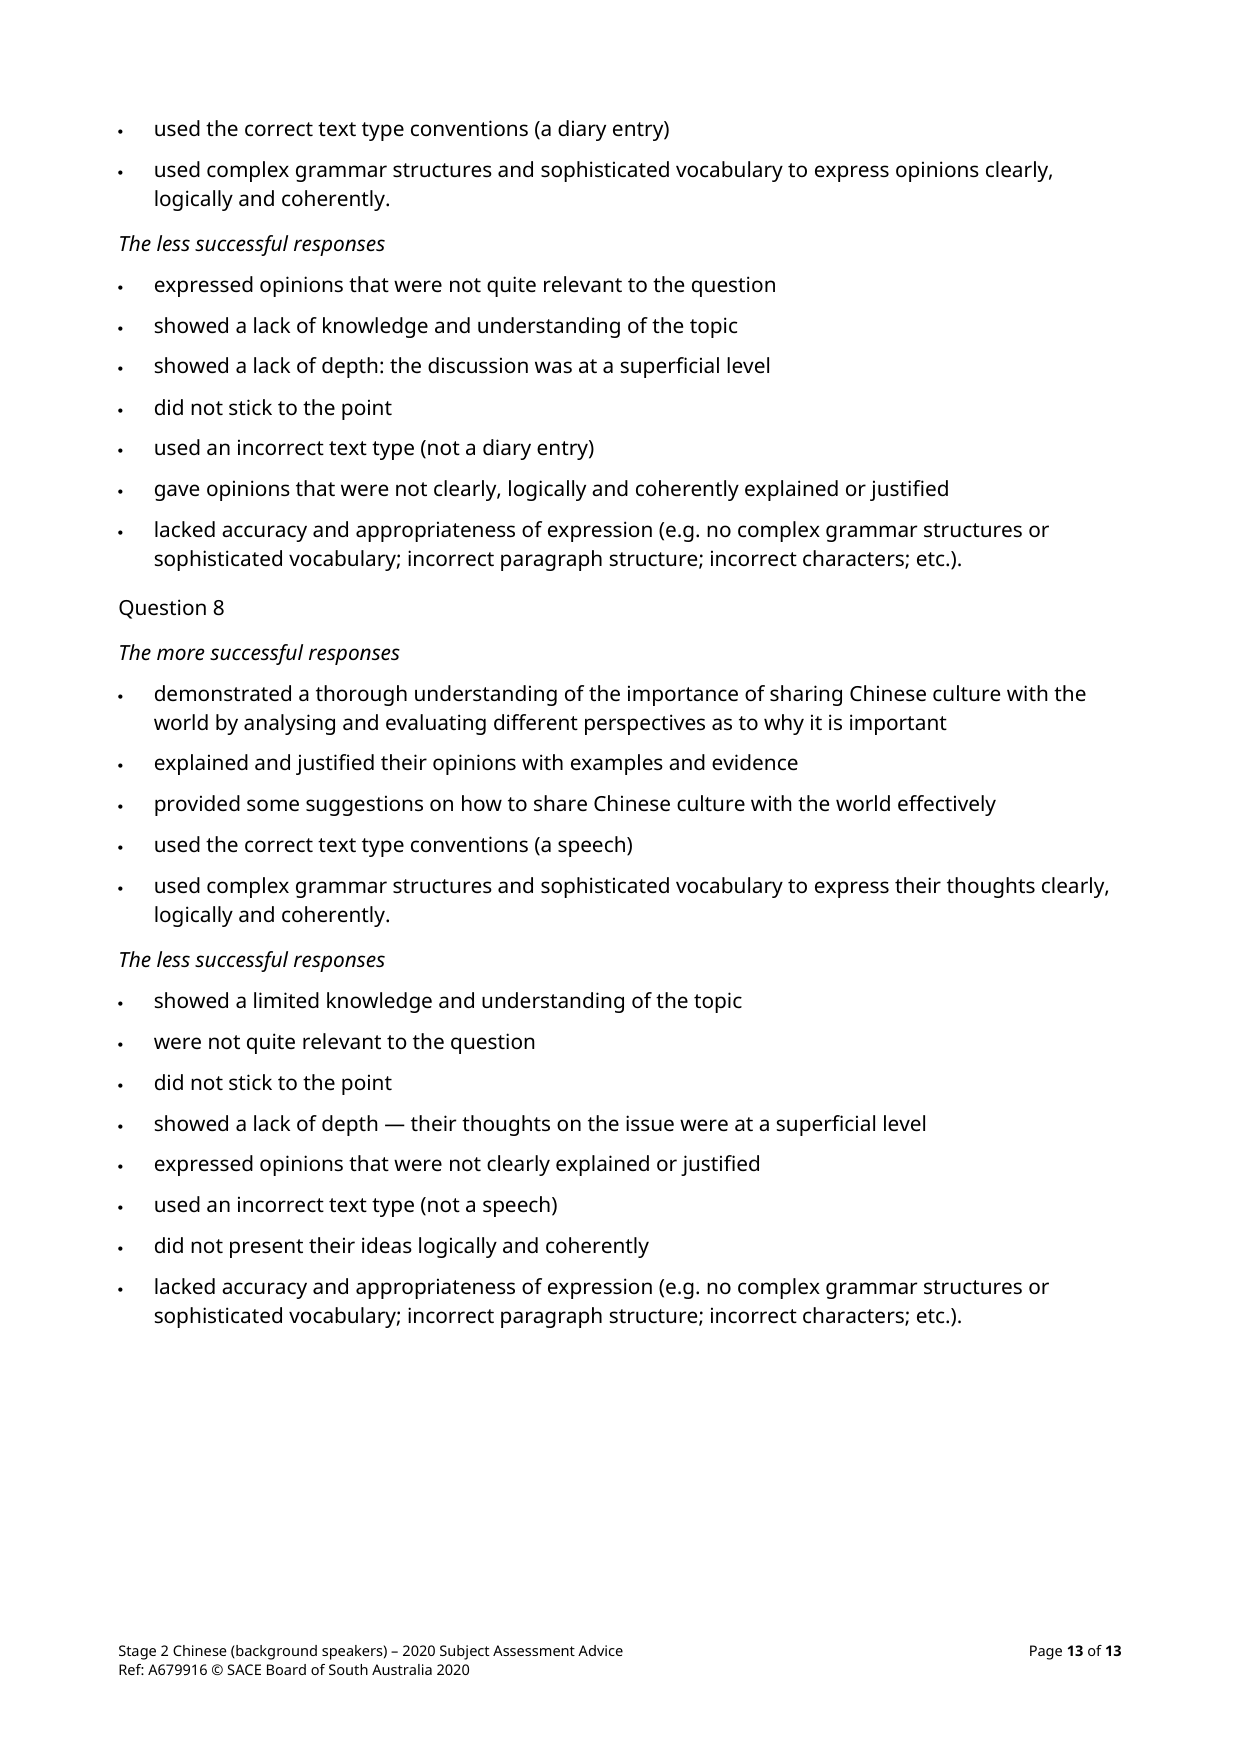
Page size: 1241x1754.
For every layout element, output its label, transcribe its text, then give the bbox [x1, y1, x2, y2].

text expressed opinions that were not clearly explained or justified [118, 1149, 1122, 1178]
text did not stick to the point [118, 1068, 1122, 1096]
text used the correct text type conventions (a speech) [118, 830, 1122, 859]
text showed a limited knowledge and understanding of the topic [118, 986, 1122, 1014]
text gave opinions that were not clearly, logically and coherently explained or justified [118, 474, 1122, 503]
text were not quite relevant to the question [118, 1027, 1122, 1055]
text showed a lack of depth — their thoughts on the issue were at a superficial level [118, 1109, 1122, 1137]
text demonstrated a thorough understanding of the importance of sharing Chinese culture with the world by analysing and evaluating different perspectives as to why it is important [118, 679, 1122, 736]
text did not present their ideas logically and coherently [118, 1231, 1122, 1260]
text provided some suggestions on how to share Chinese culture with the world effectively [118, 789, 1122, 818]
text showed a lack of knowledge and understanding of the topic [118, 311, 1122, 339]
text Question 8 [118, 593, 1122, 622]
text used complex grammar structures and sophisticated vocabulary to express opinions clearly, logically and coherently. [118, 155, 1122, 212]
text used the correct text type conventions (a diary entry) [118, 114, 1122, 143]
text used complex grammar structures and sophisticated vocabulary to express their thoughts clearly, logically and coherently. [118, 871, 1122, 928]
text expressed opinions that were not quite relevant to the question [118, 270, 1122, 298]
text The more successful responses [118, 638, 1122, 667]
text explained and justified their opinions with examples and evidence [118, 748, 1122, 777]
text lacked accuracy and appropriateness of expression (e.g. no complex grammar structures or sophisticated vocabulary; incorrect paragraph structure; incorrect characters; etc.). [118, 1272, 1122, 1329]
text lacked accuracy and appropriateness of expression (e.g. no complex grammar structures or sophisticated vocabulary; incorrect paragraph structure; incorrect characters; etc.). [118, 515, 1122, 572]
text The less successful responses [118, 945, 1122, 973]
text showed a lack of depth: the discussion was at a superficial level [118, 352, 1122, 380]
text used an incorrect text type (not a diary entry) [118, 433, 1122, 462]
text did not stick to the point [118, 393, 1122, 421]
text The less successful responses [118, 229, 1122, 257]
text used an incorrect text type (not a speech) [118, 1191, 1122, 1219]
